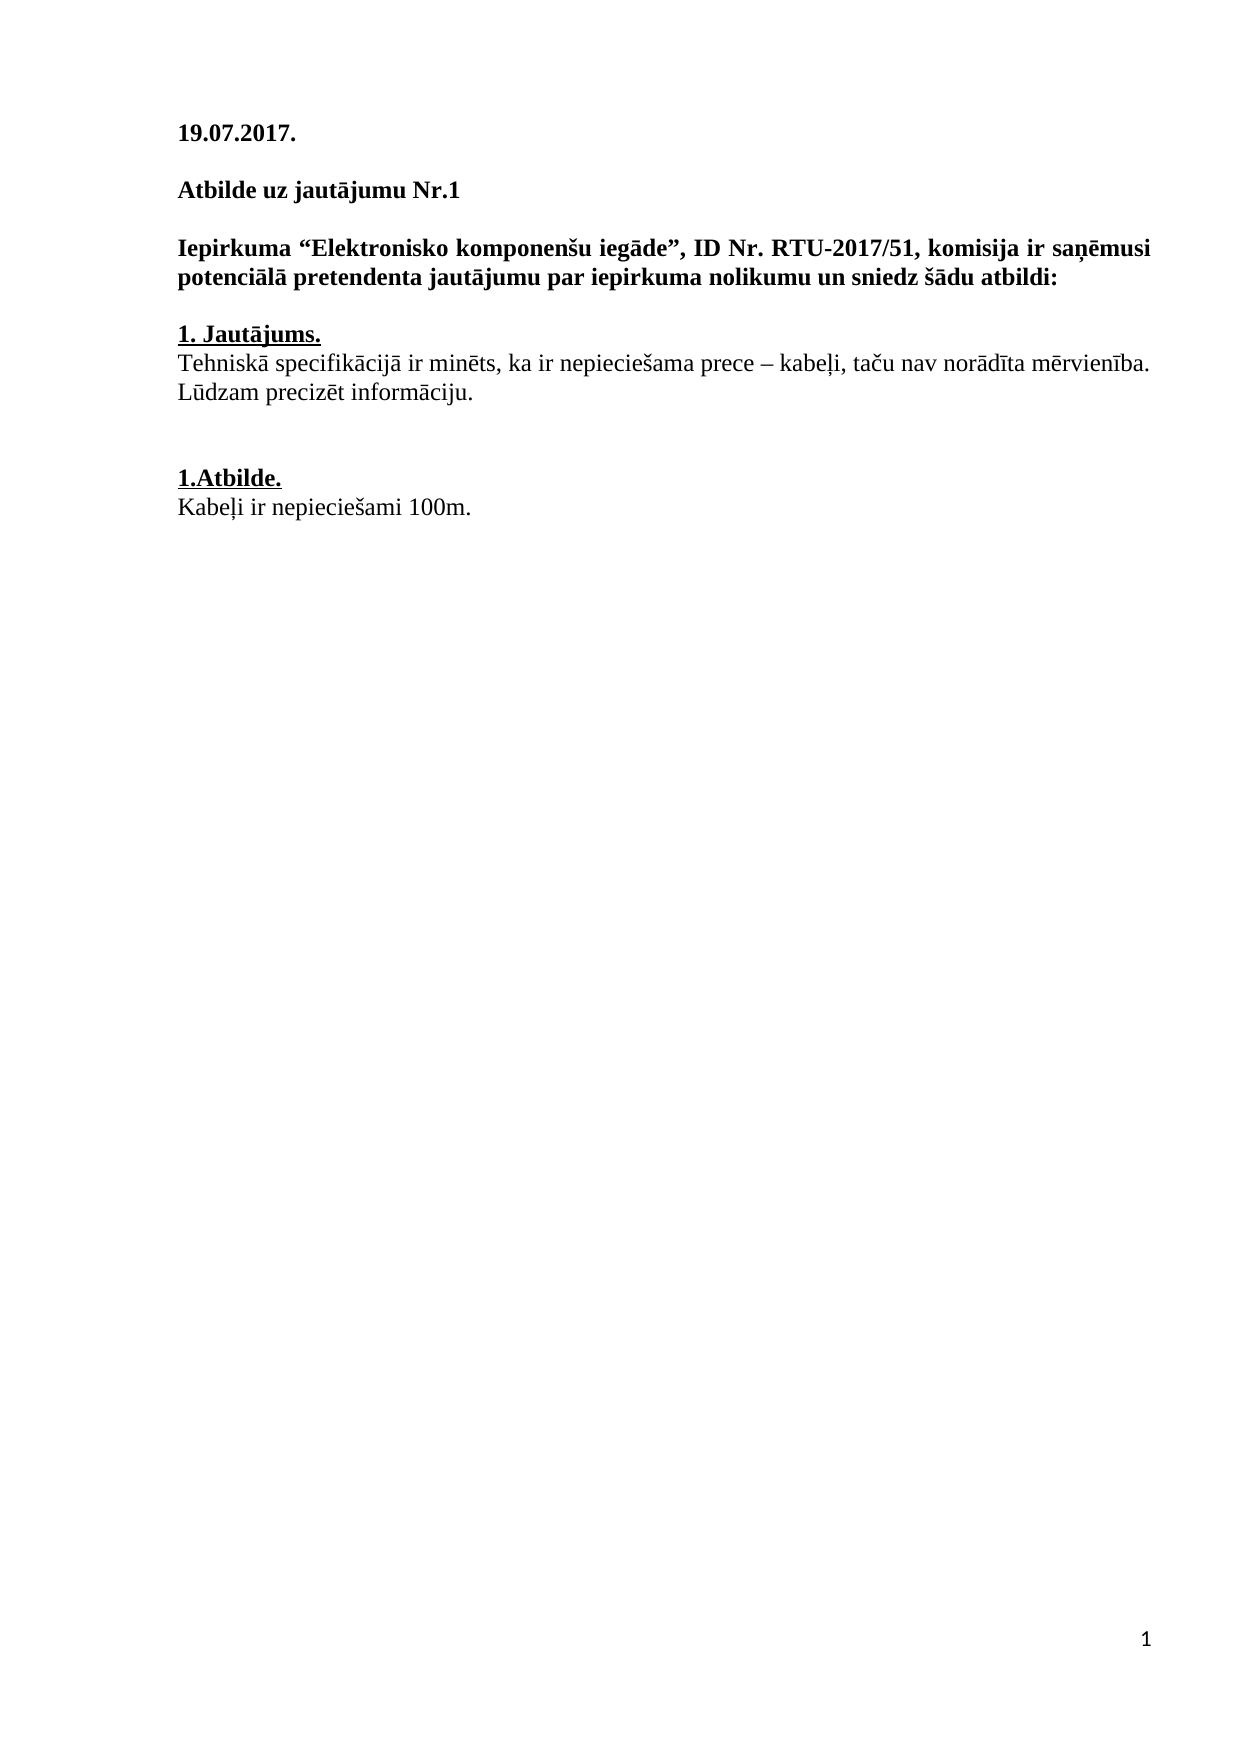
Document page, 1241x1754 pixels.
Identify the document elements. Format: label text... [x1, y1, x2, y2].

text 1. Jautājums. [177, 319, 1152, 348]
text Atbilde uz jautājumu Nr.1 [177, 176, 1152, 204]
text Tehniskā specifikācijā ir minēts, ka ir nepieciešama prece – kabeļi, taču nav norādīta mērvienība. [177, 348, 1152, 377]
text Iepirkuma “Elektronisko komponenšu iegāde”, ID Nr. RTU-2017/51, komisija ir saņēmusi potenciālā pretendenta jautājumu par iepirkuma nolikumu un sniedz šādu atbildi: [177, 233, 1152, 291]
text Kabeļi ir nepieciešami 100m. [177, 492, 1152, 521]
text Lūdzam precizēt informāciju. [177, 377, 1152, 406]
text 1.Atbilde. [177, 463, 1152, 492]
text 19.07.2017. [177, 118, 1152, 147]
